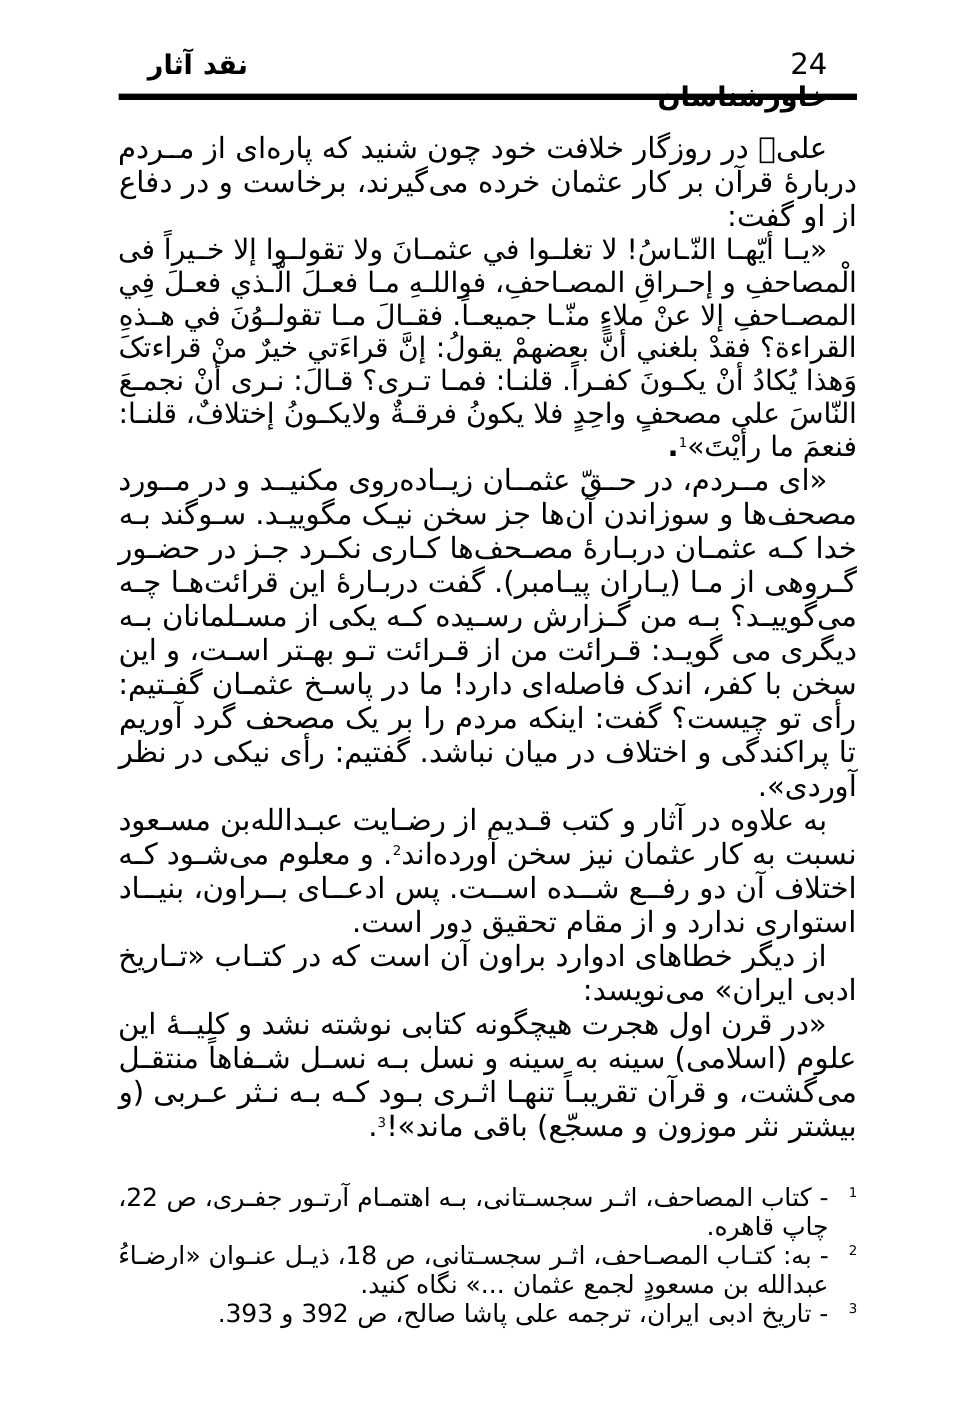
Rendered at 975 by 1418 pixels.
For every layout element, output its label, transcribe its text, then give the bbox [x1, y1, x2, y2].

text «یا أیّها النّاسُ! لا تغلوا في عثمانَ ولا تقولوا إلا خیراً فی الْمصاحفِ و إحراقِ المصاحفِ، فواللهِ ما فعلَ الّذي فعلَ فِي المصاحفِ إلا عنْ ملاءٍ منّا جمیعاً. فقالَ ما تقولوُنَ في هذهِ القراءة؟ فقدْ بلغني أنَّ بعضهمْ یقولُ: إنَّ قراءَتي خیرٌ منْ قراءتکَ وَهذا یُکادُ أنْ یکونَ کفراً. قلنا: فما تری؟ قالَ: نری أنْ نجمعَ النّاسَ علی مصحفٍ واحِدٍ فلا یکونُ فرقةٌ ولایکونُ إختلافٌ، قلنا: فنعمَ ما رأَیْتَ». [118, 233, 857, 464]
text به علاوه در آثار و کتب قدیم از رضایت عبدالله‌بن مسعود نسبت به کار عثمان نیز سخن آورده‌اند. و معلوم می‌شود که اختلاف آن دو رفع شده است. پس ادعای براون، بنیاد استواری ندارد و از مقام تحقیق دور است. [118, 803, 857, 939]
text از دیگر خطاهای ادوارد براون آن است که در کتاب «تاریخ ادبی ایران» می‌نویسد: [118, 939, 857, 1007]
text علی در روزگار خلافت خود چون شنید که پاره‌ای از مردم دربارۀ قرآن بر کار عثمان خرده می‌گیرند، برخاست و در دفاع از او گفت: [118, 132, 857, 233]
text «ای مردم، در حقّ عثمان زیاده‌روی مکنید و در مورد مصحف‌ها و سوزاندن آن‌ها جز سخن نیک مگویید. سوگند به خدا که عثمان دربارۀ مصحف‌ها کاری نکرد جز در حضور گروهی از ما (یاران پیامبر). گفت دربارۀ این قرائت‌ها چه می‌گویید؟ به من گزارش رسیده که یکی از مسلمانان به دیگری می گوید: قرائت من از قرائت تو بهتر است، و این سخن با کفر، اندک فاصله‌ای دارد! ما در پاسخ عثمان گفتیم: رأی تو چیست؟ گفت: اینکه مردم را بر یک مصحف گرد آوریم تا پراکندگی و اختلاف در میان نباشد. گفتیم: رأی نیکی در نظر آوردی». [118, 464, 857, 803]
text «در قرن اول هجرت هیچگونه کتابی نوشته نشد و کلیۀ این علوم (اسلامی) سینه به سینه و نسل به نسل شفاهاً منتقل می‌گشت، و قرآن تقریباً تنها اثری بود که به نثر عربی (و بیشتر نثر موزون و مسجّع) باقی ماند»!. [118, 1007, 857, 1143]
